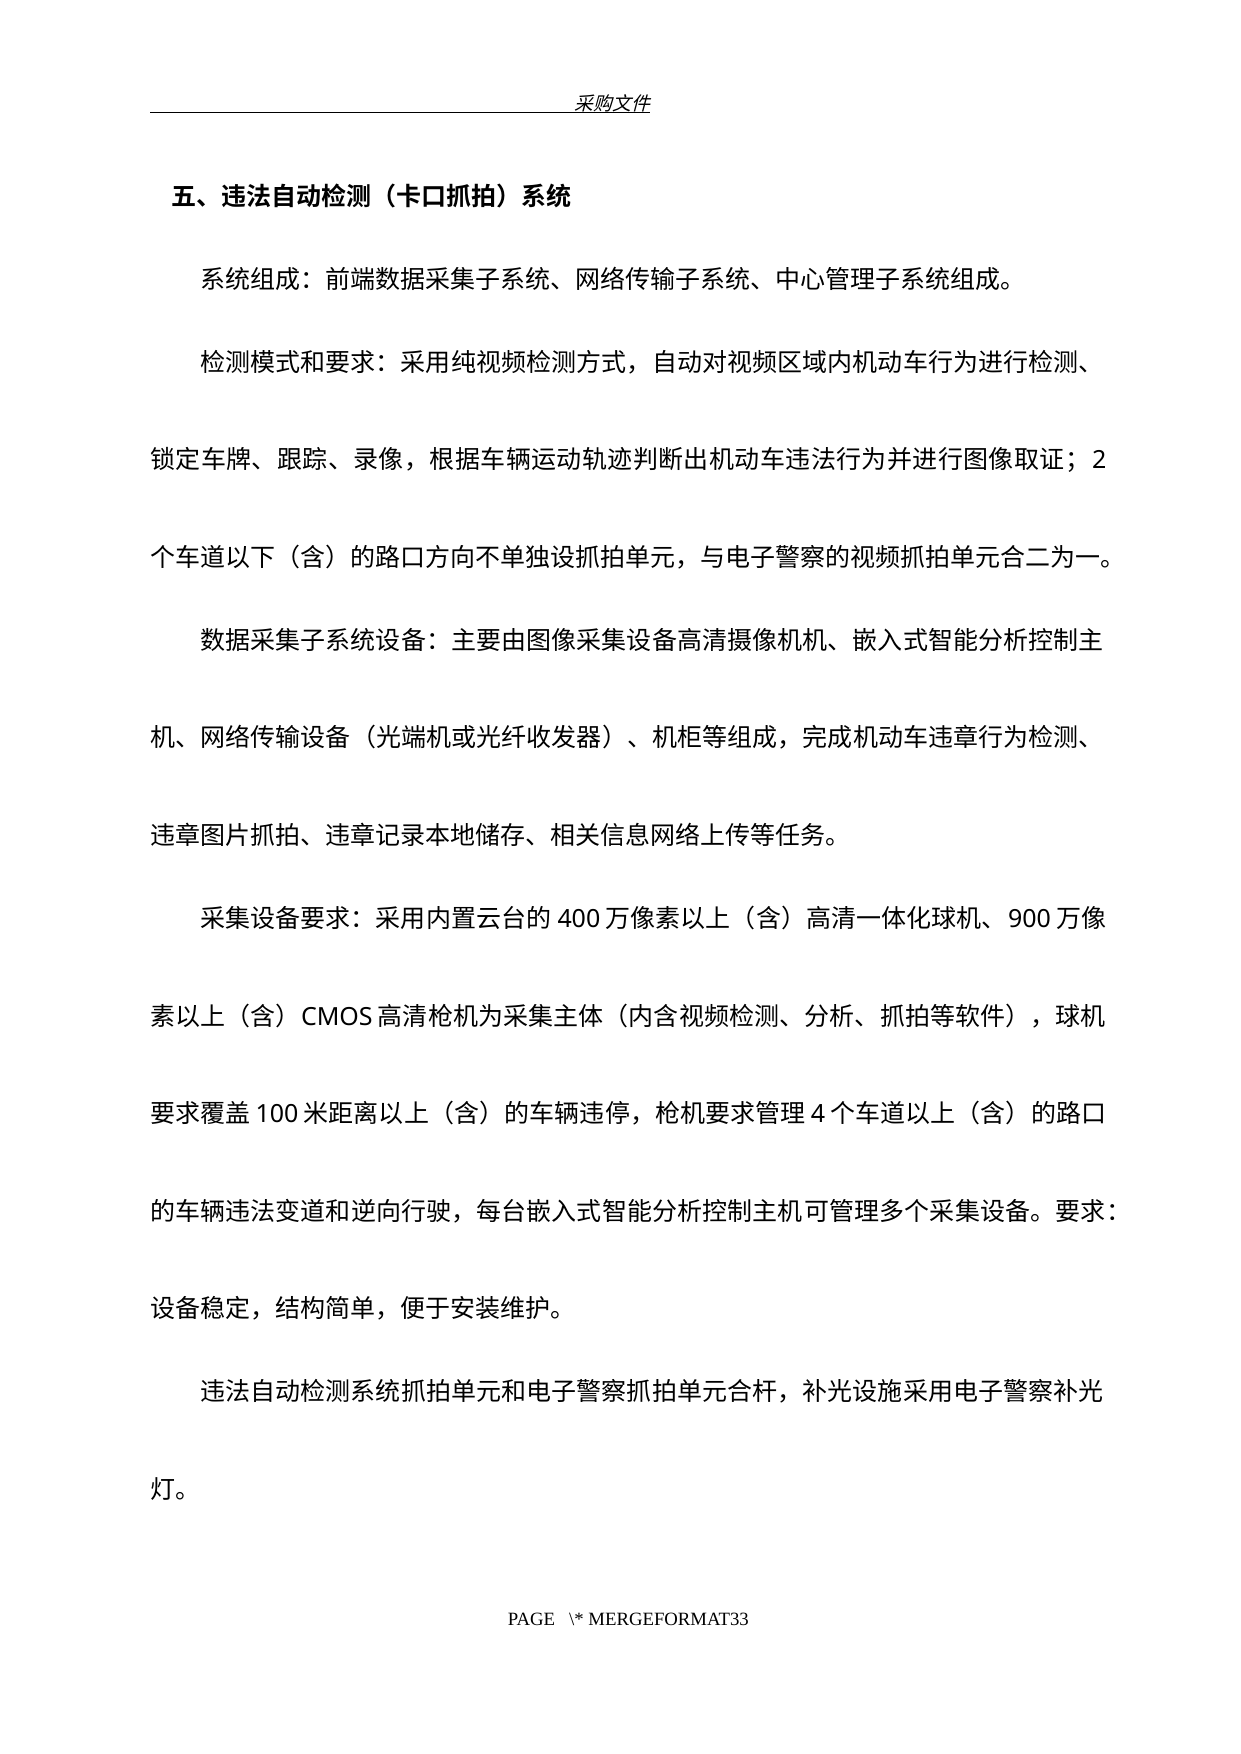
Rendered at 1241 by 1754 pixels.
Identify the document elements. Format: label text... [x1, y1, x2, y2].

text 检测模式和要求：采用纯视频检测方式，自动对视频区域内机动车行为进行检测、锁定车牌、跟踪、录像，根据车辆运动轨迹判断出机动车违法行为并进行图像取证；2个车道以下（含）的路口方向不单独设抓拍单元，与电子警察的视频抓拍单元合二为一。 [150, 328, 1106, 588]
text 采集设备要求：采用内置云台的400万像素以上（含）高清一体化球机、900万像素以上（含）CMOS高清枪机为采集主体（内含视频检测、分析、抓拍等软件），球机要求覆盖100米距离以上（含）的车辆违停，枪机要求管理4个车道以上（含）的路口的车辆违法变道和逆向行驶，每台嵌入式智能分析控制主机可管理多个采集设备。要求：设备稳定，结构简单，便于安装维护。 [150, 884, 1106, 1339]
text 违法自动检测系统抓拍单元和电子警察抓拍单元合杆，补光设施采用电子警察补光灯。 [150, 1357, 1106, 1520]
text 系统组成：前端数据采集子系统、网络传输子系统、中心管理子系统组成。 [150, 245, 1106, 310]
text 数据采集子系统设备：主要由图像采集设备高清摄像机机、嵌入式智能分析控制主机、网络传输设备（光端机或光纤收发器）、机柜等组成，完成机动车违章行为检测、违章图片抓拍、违章记录本地储存、相关信息网络上传等任务。 [150, 606, 1106, 866]
text 五、违法自动检测（卡口抓拍）系统 [150, 162, 1106, 227]
